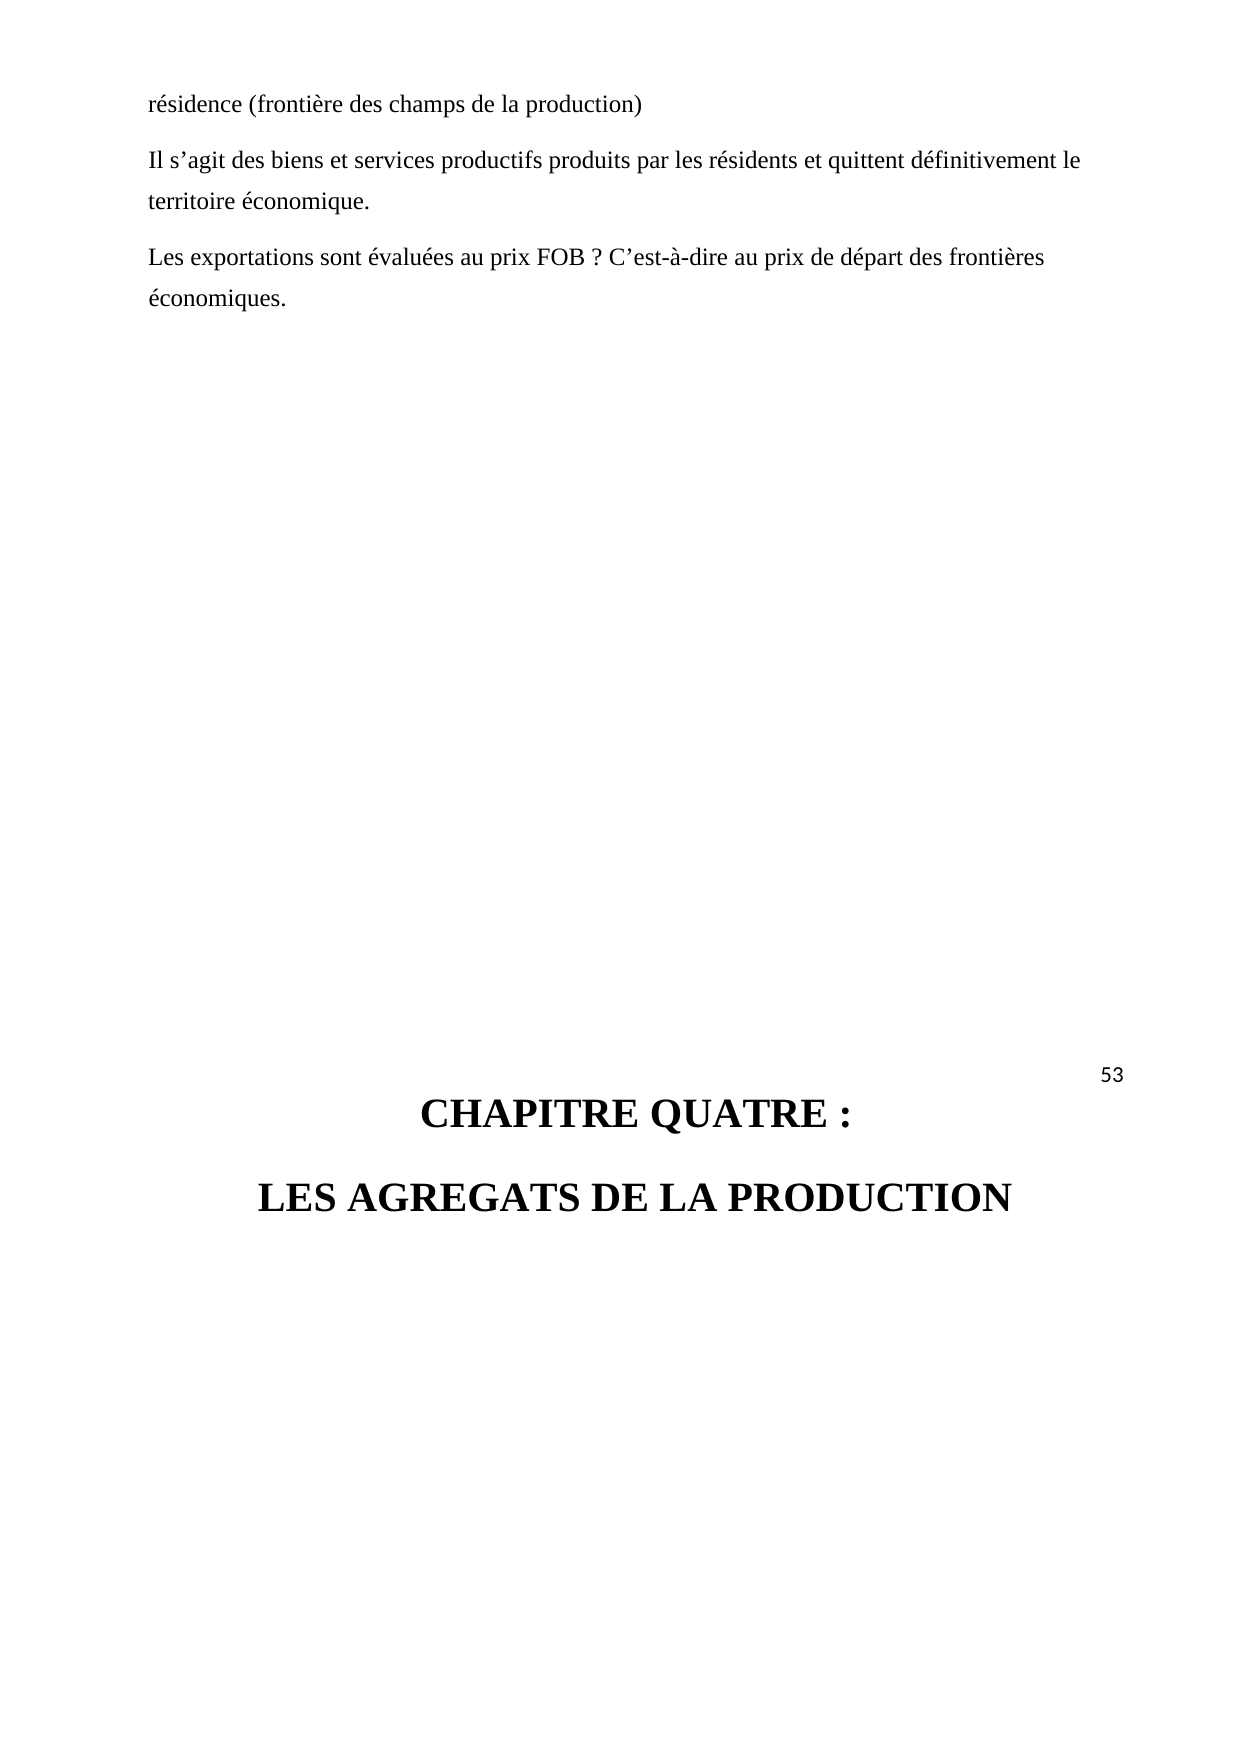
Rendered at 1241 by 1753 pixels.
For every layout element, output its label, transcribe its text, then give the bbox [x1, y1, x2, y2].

text 53 [47, 1060, 1123, 1088]
text LES AGREGATS DE LA PRODUCTION [47, 1172, 1012, 1220]
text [148, 89, 1028, 117]
text Les exportations sont évaluées au prix FOB ? C’est-à-dire au prix de départ des frontières économiques. [148, 242, 1051, 312]
text CHAPITRE QUATRE : [47, 1088, 852, 1136]
text Il s’agit des biens et services productifs produits par les résidents et quittent définitivement le territoire économique. [148, 145, 1088, 215]
